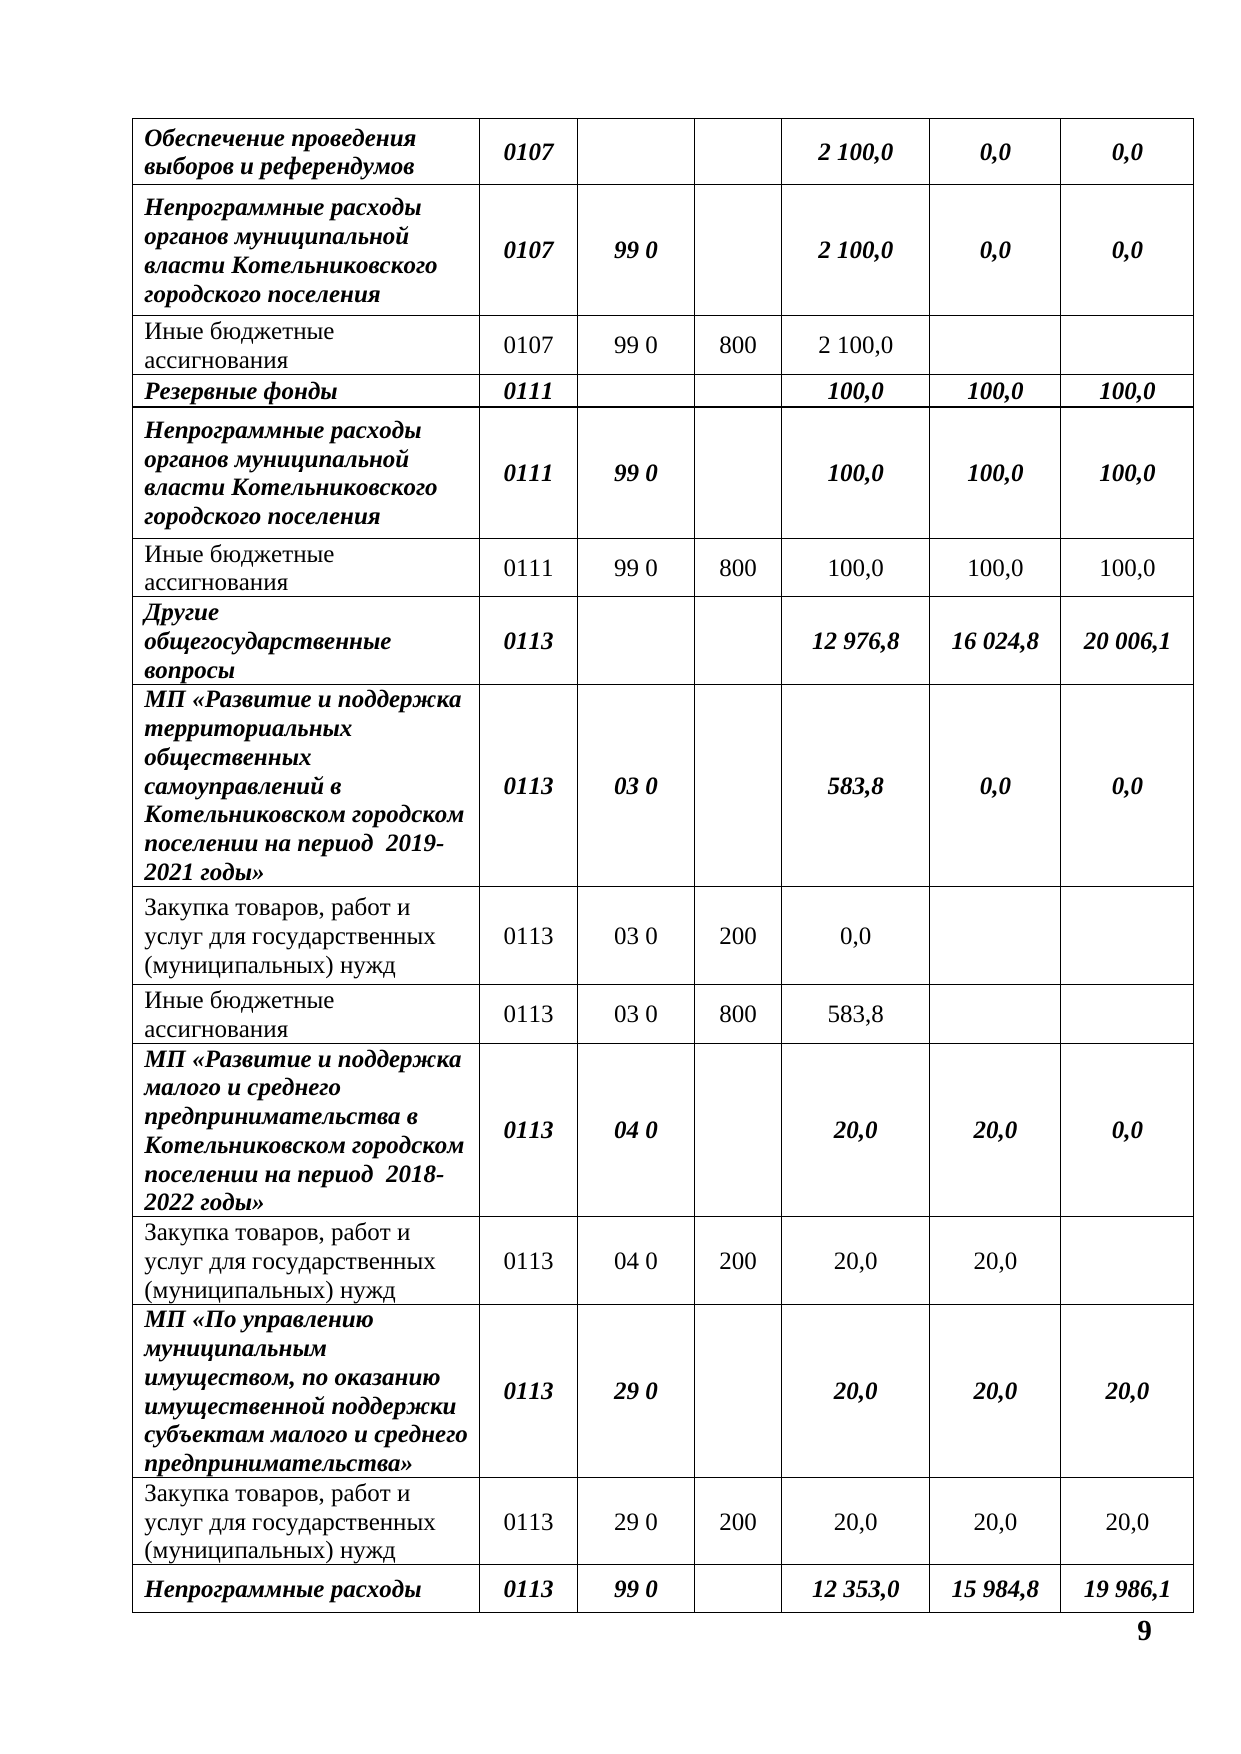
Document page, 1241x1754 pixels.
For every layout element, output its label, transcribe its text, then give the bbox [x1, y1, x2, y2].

table_cell 800 [695, 539, 781, 596]
table_cell 800 [695, 316, 781, 373]
table_cell Закупка товаров, работ и услуг для государственных (муниципальных) нужд [133, 1217, 479, 1303]
table_cell 200 [695, 1478, 781, 1564]
table_cell [695, 185, 781, 315]
table_cell 0113 [480, 887, 577, 984]
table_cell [133, 1565, 479, 1612]
table_cell [930, 887, 1060, 984]
table_cell [578, 119, 694, 184]
table_cell [695, 408, 781, 538]
table_cell 100,0 [782, 539, 929, 596]
table_cell 2 100,0 [782, 316, 929, 373]
table_cell 03 0 [578, 985, 694, 1043]
table_cell 0,0 [782, 887, 929, 984]
table_cell [1061, 985, 1193, 1043]
table_cell 583,8 [782, 985, 929, 1043]
table_cell 0113 [480, 685, 577, 886]
table_cell 99 0 [578, 185, 694, 315]
table_cell 100,0 [1061, 375, 1193, 406]
table_cell 20,0 [930, 1217, 1060, 1303]
table_cell 0,0 [930, 685, 1060, 886]
table_cell 03 0 [578, 887, 694, 984]
table_cell 20,0 [930, 1478, 1060, 1564]
table_cell 99 0 [578, 408, 694, 538]
table_cell [1061, 1217, 1193, 1303]
table_cell 12 976,8 [782, 597, 929, 683]
table_cell Закупка товаров, работ и услуг для государственных (муниципальных) нужд [133, 887, 479, 984]
table_cell 0113 [480, 1217, 577, 1303]
table_cell 2 100,0 [782, 119, 929, 184]
table_cell Иные бюджетные ассигнования [133, 316, 479, 373]
table_cell 0107 [480, 119, 577, 184]
table_cell 583,8 [782, 685, 929, 886]
table_cell [695, 1044, 781, 1216]
table_cell 100,0 [1061, 539, 1193, 596]
table_cell [578, 375, 694, 406]
table_cell 20,0 [782, 1478, 929, 1564]
table_cell 2 100,0 [782, 185, 929, 315]
table_cell 0113 [480, 1305, 577, 1477]
table_cell 0,0 [1061, 1044, 1193, 1216]
table_cell 100,0 [782, 408, 929, 538]
table_cell 19 986,1 [1061, 1565, 1193, 1612]
table_cell [930, 985, 1060, 1043]
table_cell 200 [695, 1217, 781, 1303]
table_cell 0,0 [1061, 185, 1193, 315]
table_cell [578, 597, 694, 683]
table_cell 0,0 [1061, 685, 1193, 886]
table_cell 0,0 [1061, 119, 1193, 184]
table_cell 0111 [480, 375, 577, 406]
table_cell [695, 375, 781, 406]
table_cell Непрограммные расходы органов муниципальной власти Котельниковского городского поселения [133, 408, 479, 538]
table_cell 29 0 [578, 1478, 694, 1564]
table_cell 99 0 [578, 539, 694, 596]
table_cell 20,0 [930, 1044, 1060, 1216]
table_cell 20,0 [782, 1217, 929, 1303]
table_cell 100,0 [930, 539, 1060, 596]
table_cell Другие общегосударственные вопросы [133, 597, 479, 683]
table_cell 0113 [480, 1565, 577, 1612]
table_cell 0107 [480, 316, 577, 373]
table_cell Закупка товаров, работ и услуг для государственных (муниципальных) нужд [133, 1478, 479, 1564]
table_cell 03 0 [578, 685, 694, 886]
table_cell 0,0 [930, 185, 1060, 315]
table_cell 0113 [480, 985, 577, 1043]
table_cell Иные бюджетные ассигнования [133, 539, 479, 596]
table_cell 20 006,1 [1061, 597, 1193, 683]
table_cell 100,0 [930, 375, 1060, 406]
table_cell 0107 [480, 185, 577, 315]
table_cell 99 0 [578, 1565, 694, 1612]
table_cell 100,0 [1061, 408, 1193, 538]
table_cell 0113 [480, 1044, 577, 1216]
table_cell 100,0 [782, 375, 929, 406]
table_cell 0113 [480, 1478, 577, 1564]
table_cell Иные бюджетные ассигнования [133, 985, 479, 1043]
table_cell 0111 [480, 408, 577, 538]
table_cell МП «Развитие и поддержка малого и среднего предпринимательства в Котельниковском городском поселении на период 2018-2022 годы» [133, 1044, 479, 1216]
table_cell 20,0 [782, 1305, 929, 1477]
table_cell МП «Развитие и поддержка территориальных общественных самоуправлений в Котельниковском городском поселении на период 2019-2021 годы» [133, 685, 479, 886]
table_cell 04 0 [578, 1217, 694, 1303]
table_cell 99 0 [578, 316, 694, 373]
table_cell [695, 597, 781, 683]
table_cell 0,0 [930, 119, 1060, 184]
table_cell 800 [695, 985, 781, 1043]
table_cell [695, 685, 781, 886]
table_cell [133, 185, 479, 315]
table_cell [930, 316, 1060, 373]
table_cell 20,0 [1061, 1478, 1193, 1564]
table_cell [695, 1565, 781, 1612]
table_cell [695, 119, 781, 184]
table_cell 20,0 [782, 1044, 929, 1216]
table_cell [1061, 887, 1193, 984]
table_cell 20,0 [930, 1305, 1060, 1477]
table_cell [695, 1305, 781, 1477]
table_cell [1061, 316, 1193, 373]
table_cell МП «По управлению муниципальным имуществом, по оказанию имущественной поддержки субъектам малого и среднего предпринимательства» [133, 1305, 479, 1477]
table_cell 0113 [480, 597, 577, 683]
table_cell 15 984,8 [930, 1565, 1060, 1612]
table_cell 16 024,8 [930, 597, 1060, 683]
table_cell Обеспечение проведения выборов и референдумов [133, 119, 479, 184]
table_cell 0111 [480, 539, 577, 596]
table_cell 29 0 [578, 1305, 694, 1477]
table_cell 100,0 [930, 408, 1060, 538]
table_cell Резервные фонды [133, 375, 479, 406]
table_cell 200 [695, 887, 781, 984]
table_cell 12 353,0 [782, 1565, 929, 1612]
table_cell 04 0 [578, 1044, 694, 1216]
table_cell 20,0 [1061, 1305, 1193, 1477]
